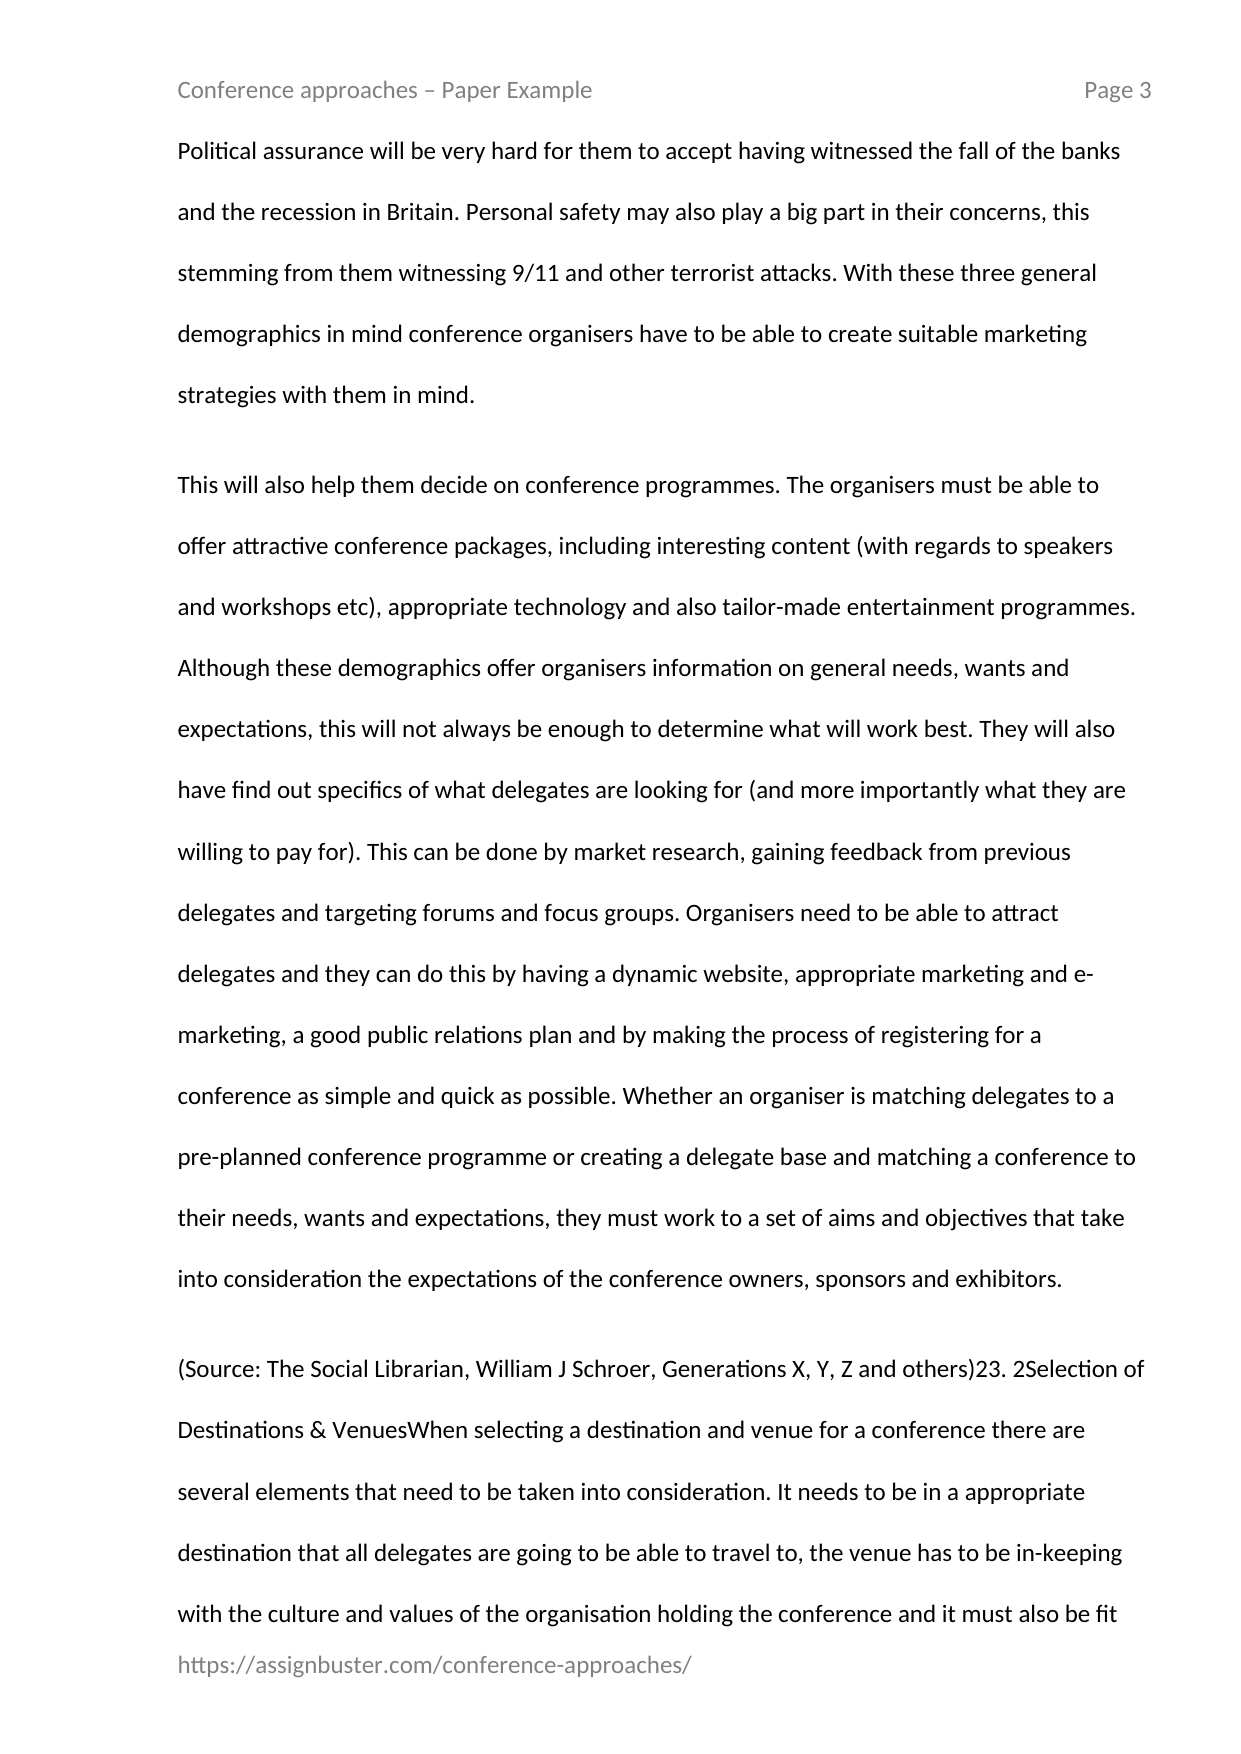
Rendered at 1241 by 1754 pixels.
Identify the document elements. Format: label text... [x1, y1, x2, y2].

text Political assurance will be very hard for them to accept having witnessed the fall of the banks and the recession in Britain. Personal safety may also play a big part in their concerns, this stemming from them witnessing 9/11 and other terrorist attacks. With these three general demographics in mind conference organisers have to be able to create suitable marketing strategies with them in mind. [177, 135, 1152, 409]
text This will also help them decide on conference programmes. The organisers must be able to offer attractive conference packages, including interesting content (with regards to speakers and workshops etc), appropriate technology and also tailor-made entertainment programmes. Although these demographics offer organisers information on general needs, wants and expectations, this will not always be enough to determine what will work best. They will also have find out specifics of what delegates are looking for (and more importantly what they are willing to pay for). This can be done by market research, gaining feedback from previous delegates and targeting forums and focus groups. Organisers need to be able to attract delegates and they can do this by having a dynamic website, appropriate marketing and e-marketing, a good public relations plan and by making the process of registering for a conference as simple and quick as possible. Whether an organiser is matching delegates to a pre-planned conference programme or creating a delegate base and matching a conference to their needs, wants and expectations, they must work to a set of aims and objectives that take into consideration the expectations of the conference owners, sponsors and exhibitors. [177, 469, 1152, 1293]
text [177, 1353, 1152, 1628]
